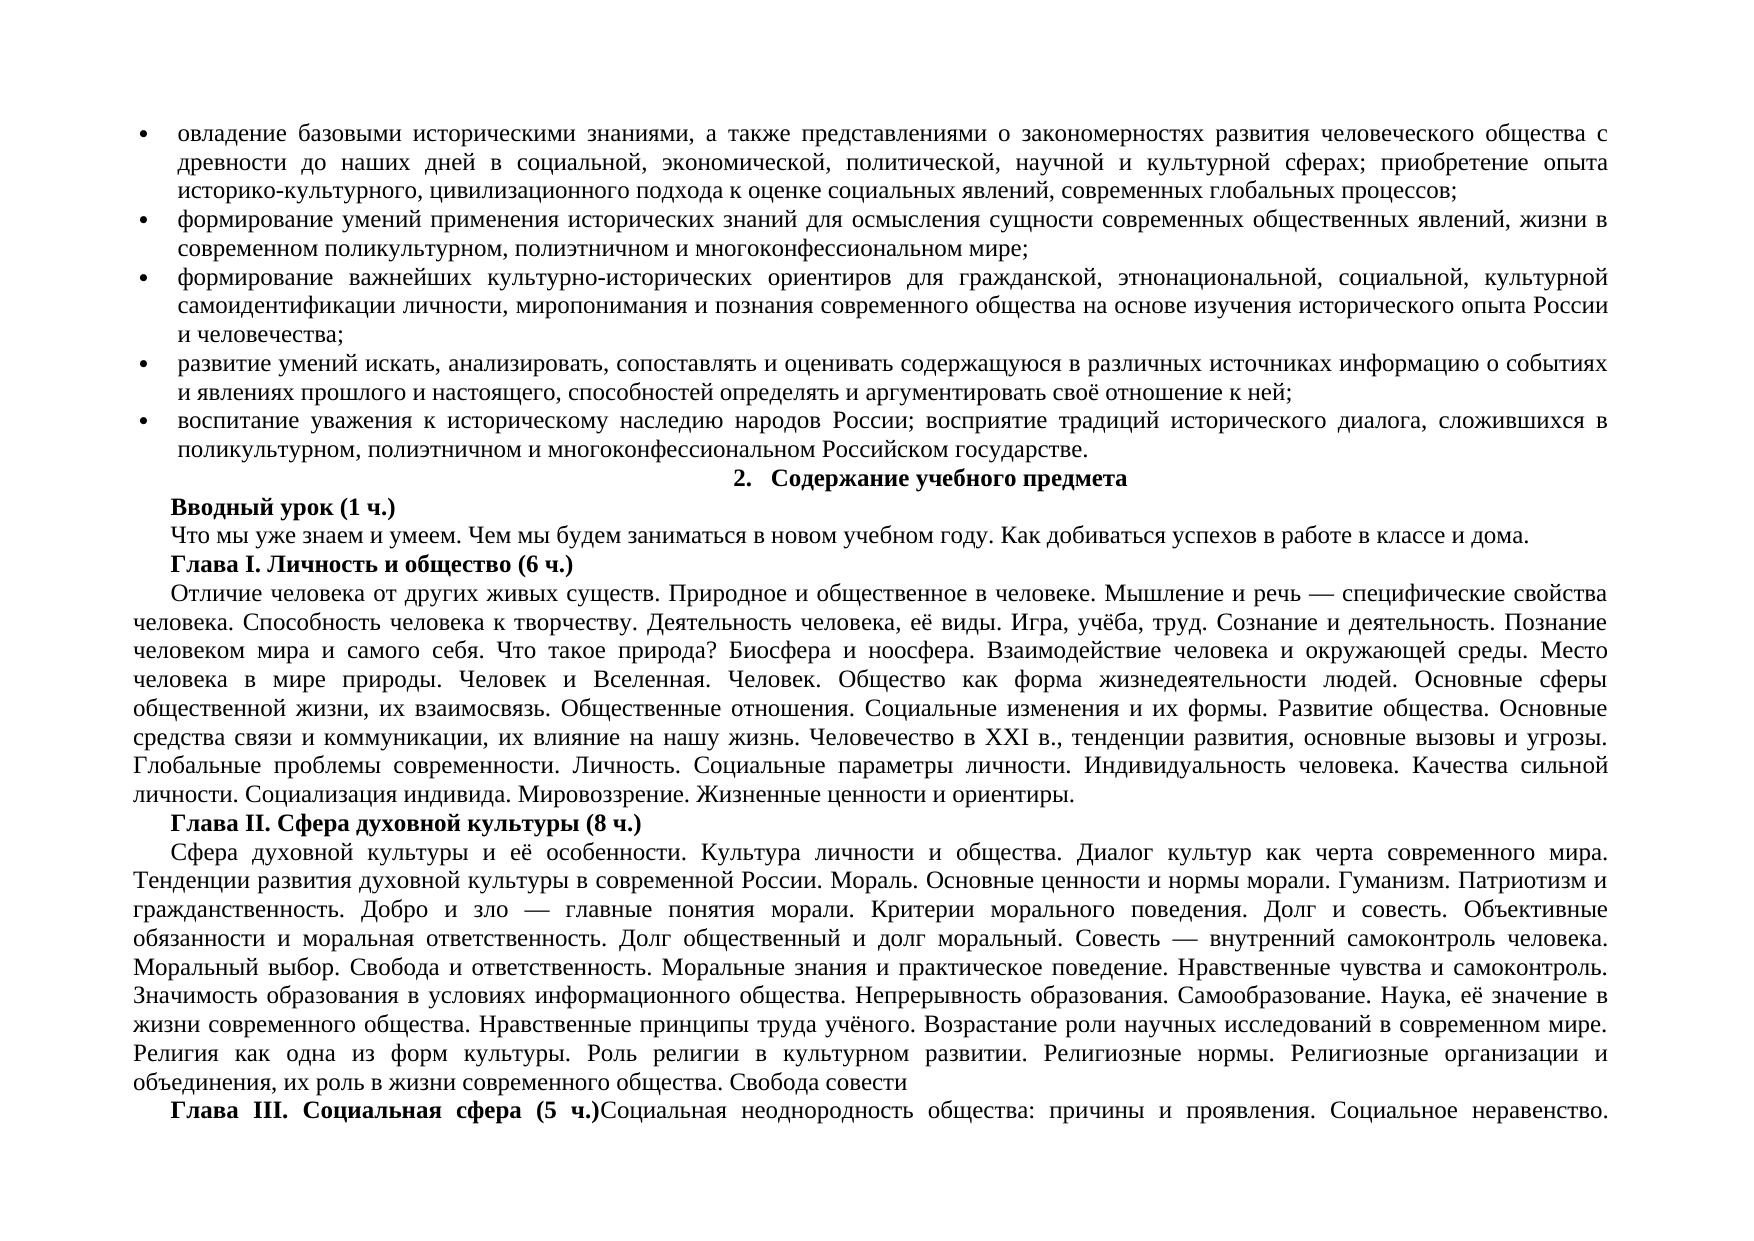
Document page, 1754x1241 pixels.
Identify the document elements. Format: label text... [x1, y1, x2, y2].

text Отличие человека от других живых существ. Природное и общественное в человеке. Мышление и речь — специфические свойства человека. Способность человека к творчеству. Деятельность человека, её виды. Игра, учёба, труд. Сознание и деятельность. Познание человеком мира и самого себя. Что такое природа? Биосфера и ноосфера. Взаимодействие человека и окружающей среды. Место человека в мире природы. Человек и Вселенная. Человек. Общество как форма жизнедеятельности людей. Основные сферы общественной жизни, их взаимосвязь. Общественные отношения. Социальные изменения и их формы. Развитие общества. Основные средства связи и коммуникации, их влияние на нашу жизнь. Человечество в XXI в., тенденции развития, основные вызовы и угрозы. Глобальные проблемы современности. Личность. Социальные параметры личности. Индивидуальность человека. Качества сильной личности. Социализация индивида. Мировоззрение. Жизненные ценности и ориентиры. [133, 578, 1609, 808]
list воспитание уважения к историческому наследию народов России; восприятие традиций исторического диалога, сложившихся в поликультурном, полиэтничном и многоконфессиональном Российском государстве. [140, 406, 1609, 463]
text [133, 1096, 1609, 1124]
list овладение базовыми историческими знаниями, а также представлениями о закономерностях развития человеческого общества с древности до наших дней в социальной, экономической, политической, научной и культурной сферах; приобретение опыта историко-культурного, цивилизационного подхода к оценке социальных явлений, современных глобальных процессов; [140, 118, 1609, 204]
text Сфера духовной культуры и её особенности. Культура личности и общества. Диалог культур как черта современного мира. Тенденции развития духовной культуры в современной России. Мораль. Основные ценности и нормы морали. Гуманизм. Патриотизм и гражданственность. Добро и зло — главные понятия морали. Критерии морального поведения. Долг и совесть. Объективные обязанности и моральная ответственность. Долг общественный и долг моральный. Совесть — внутренний самоконтроль человека. Моральный выбор. Свобода и ответственность. Моральные знания и практическое поведение. Нравственные чувства и самоконтроль. Значимость образования в условиях информационного общества. Непрерывность образования. Самообразование. Наука, её значение в жизни современного общества. Нравственные принципы труда учёного. Возрастание роли научных исследований в современном мире. Религия как одна из форм культуры. Роль религии в культурном развитии. Религиозные нормы. Религиозные организации и объединения, их роль в жизни современного общества. Свобода совести [133, 837, 1609, 1096]
text Глава II. Сфера духовной культуры (8 ч.) [133, 808, 1609, 837]
list формирование важнейших культурно-исторических ориентиров для гражданской, этнонациональной, социальной, культурной самоидентификации личности, миропонимания и познания современного общества на основе изучения исторического опыта России и человечества; [140, 262, 1609, 348]
text Глава I. Личность и общество (6 ч.) [133, 549, 1609, 578]
list формирование умений применения исторических знаний для осмысления сущности современных общественных явлений, жизни в современном поликультурном, полиэтничном и многоконфессиональном мире; [140, 204, 1609, 262]
text Что мы уже знаем и умеем. Чем мы будем заниматься в новом учебном году. Как добиваться успехов в работе в классе и дома. [133, 521, 1609, 549]
list Содержание учебного предмета [251, 463, 1609, 492]
list развитие умений искать, анализировать, сопоставлять и оценивать содержащуюся в различных источниках информацию о событиях и явлениях прошлого и настоящего, способностей определять и аргументировать своё отношение к ней; [140, 348, 1609, 406]
text Вводный урок (1 ч.) [133, 492, 1609, 521]
